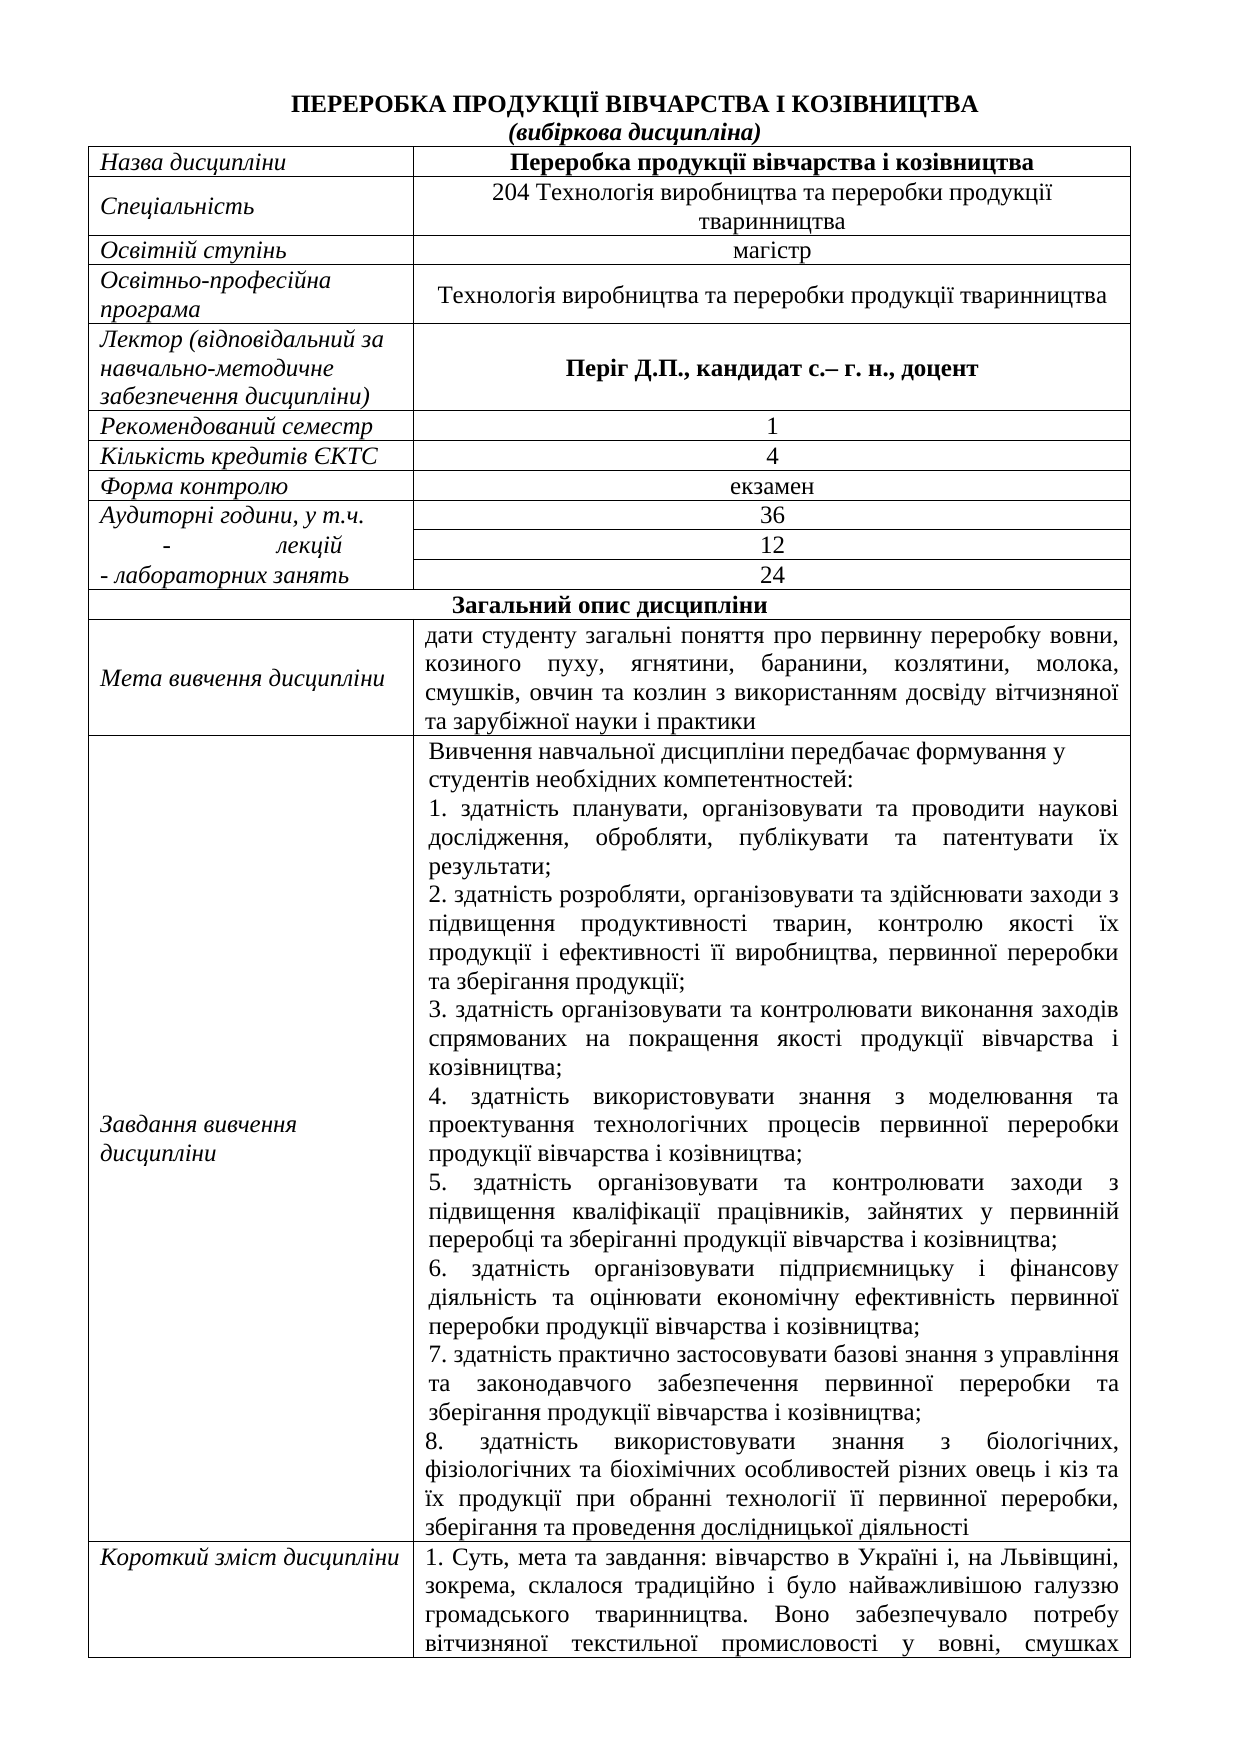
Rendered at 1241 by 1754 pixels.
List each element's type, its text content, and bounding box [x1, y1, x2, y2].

table_cell Технологія виробництва та переробки продукції тваринництва [414, 265, 1130, 323]
table_cell 24 [414, 560, 1130, 589]
table_cell - лабораторних занять [89, 559, 413, 589]
table_cell 36 [414, 501, 1130, 529]
table_cell Періг Д.П., кандидат с.– г. н., доцент [414, 324, 1130, 410]
table_cell Вивчення навчальної дисципліни передбачає формування у студентів необхідних компетентностей: 1. здатність планувати, організовувати та проводити наукові дослідження, обробляти, публікувати та патентувати їх результати; 2. здатність розробляти, організовувати та здійснювати заходи з підвищення продуктивності тварин, контролю якості їх продукції і ефективності її виробництва, первинної переробки та зберігання продукції; 3. здатність організовувати та контролювати виконання заходів спрямованих на покращення якості продукції вівчарства і козівництва; 4. здатність використовувати знання з моделювання та проектування технологічних процесів первинної переробки продукції вівчарства і козівництва; 5. здатність організовувати та контролювати заходи з підвищення кваліфікації працівників, зайнятих у первинній переробці та зберіганні продукції вівчарства і козівництва; 6. здатність організовувати підприємницьку і фінансову діяльність та оцінювати економічну ефективність первинної переробки продукції вівчарства і козівництва; 7. здатність практично застосовувати базові знання з управління та законодавчого забезпечення первинної переробки та зберігання продукції вівчарства і козівництва; 8. здатність використовувати знання з біологічних, фізіологічних та біохімічних особливостей різних овець і кіз та їх продукції при обранні технології її первинної переробки, зберігання та проведення дослідницької діяльності [414, 736, 1130, 1541]
table_cell 1 [414, 411, 1130, 440]
text (вибіркова дисципліна) [118, 117, 1152, 146]
table_cell Рекомендований семестр [89, 411, 413, 440]
table_header Переробка продукції вівчарства і козівництва [414, 147, 1130, 176]
table_cell екзамен [414, 471, 1130, 499]
table_cell Лектор (відповідальний за навчально-методичне забезпечення дисципліни) [89, 324, 413, 410]
table_cell Кількість кредитів ЄКТС [89, 441, 413, 470]
table_cell Завдання вивчення дисципліни [89, 736, 413, 1541]
table_cell 4 [414, 441, 1130, 470]
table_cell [414, 1542, 1130, 1657]
text ПЕРЕРОБКА ПРОДУКЦІЇ ВІВЧАРСТВА І КОЗІВНИЦТВА [118, 89, 1152, 117]
table_cell 12 [414, 530, 1130, 559]
table_cell магістр [414, 236, 1130, 264]
table_cell 204 Технологія виробництва та переробки продукції тваринництва [414, 177, 1130, 234]
table_cell Освітньо-професійна програма [89, 265, 413, 323]
table_cell дати студенту загальні поняття про первинну переробку вовни, козиного пуху, ягнятини, баранини, козлятини, молока, смушків, овчин та козлин з використанням досвіду вітчизняної та зарубіжної науки і практики [414, 620, 1130, 735]
table_cell Загальний опис дисципліни [89, 590, 1130, 619]
table_cell Освітній ступінь [89, 236, 413, 264]
table_cell лекцій [89, 529, 413, 559]
table_cell Мета вивчення дисципліни [89, 620, 413, 735]
table_cell Аудиторні години, у т.ч. [89, 501, 413, 529]
table_cell Спеціальність [89, 177, 413, 234]
table_header Назва дисципліни [89, 147, 413, 176]
table_cell Форма контролю [89, 471, 413, 499]
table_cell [89, 1542, 413, 1657]
